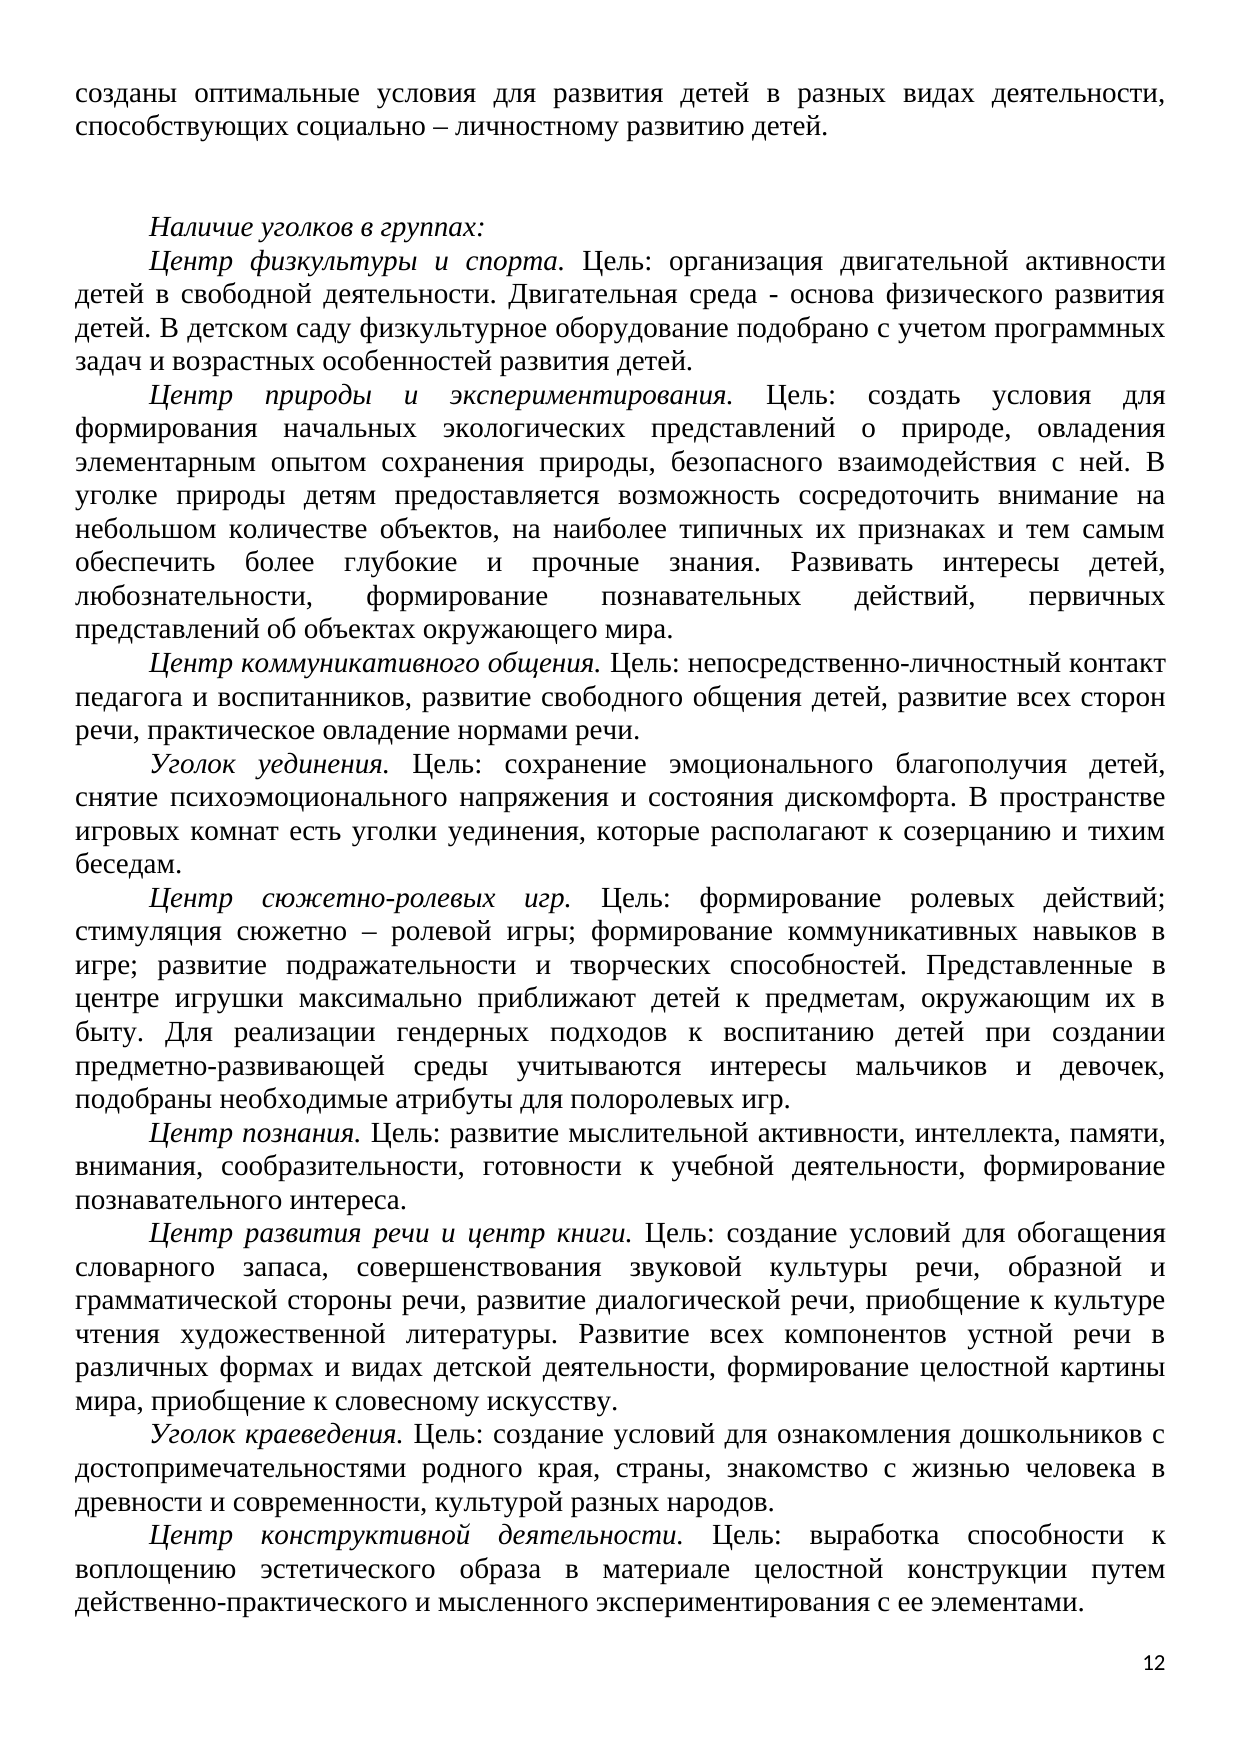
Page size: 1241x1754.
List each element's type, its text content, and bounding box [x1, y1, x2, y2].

text Центр физкультуры и спорта. Цель: организация двигательной активности детей в свободной деятельности. Двигательная среда - основа физического развития детей. В детском саду физкультурное оборудование подобрано с учетом программных задач и возрастных особенностей развития детей. [75, 243, 1166, 377]
text Уголок краеведения. Цель: создание условий для ознакомления дошкольников с достопримечательностями родного края, страны, знакомство с жизнью человека в древности и современности, культурой разных народов. [75, 1417, 1166, 1517]
text Центр конструктивной деятельности. Цель: выработка способности к воплощению эстетического образа в материале целостной конструкции путем действенно-практического и мысленного экспериментирования с ее элементами. [75, 1517, 1166, 1618]
text Уголок уединения. Цель: сохранение эмоционального благополучия детей, снятие психоэмоционального напряжения и состояния дискомфорта. В пространстве игровых комнат есть уголки уединения, которые располагают к созерцанию и тихим беседам. [75, 746, 1166, 880]
text Центр познания. Цель: развитие мыслительной активности, интеллекта, памяти, внимания, сообразительности, готовности к учебной деятельности, формирование познавательного интереса. [75, 1115, 1166, 1215]
text Центр коммуникативного общения. Цель: непосредственно-личностный контакт педагога и воспитанников, развитие свободного общения детей, развитие всех сторон речи, практическое овладение нормами речи. [75, 645, 1166, 746]
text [75, 75, 1166, 142]
text Центр природы и экспериментирования. Цель: создать условия для формирования начальных экологических представлений о природе, овладения элементарным опытом сохранения природы, безопасного взаимодействия с ней. В уголке природы детям предоставляется возможность сосредоточить внимание на небольшом количестве объектов, на наиболее типичных их признаках и тем самым обеспечить более глубокие и прочные знания. Развивать интересы детей, любознательности, формирование познавательных действий, первичных представлений об объектах окружающего мира. [75, 377, 1166, 645]
text Центр сюжетно-ролевых игр. Цель: формирование ролевых действий; стимуляция сюжетно – ролевой игры; формирование коммуникативных навыков в игре; развитие подражательности и творческих способностей. Представленные в центре игрушки максимально приближают детей к предметам, окружающим их в быту. Для реализации гендерных подходов к воспитанию детей при создании предметно-развивающей среды учитываются интересы мальчиков и девочек, подобраны необходимые атрибуты для полоролевых игр. [75, 880, 1166, 1115]
text Центр развития речи и центр книги. Цель: создание условий для обогащения словарного запаса, совершенствования звуковой культуры речи, образной и грамматической стороны речи, развитие диалогической речи, приобщение к культуре чтения художественной литературы. Развитие всех компонентов устной речи в различных формах и видах детской деятельности, формирование целостной картины мира, приобщение к словесному искусству. [75, 1215, 1166, 1417]
text Наличие уголков в группах: [75, 209, 1166, 243]
